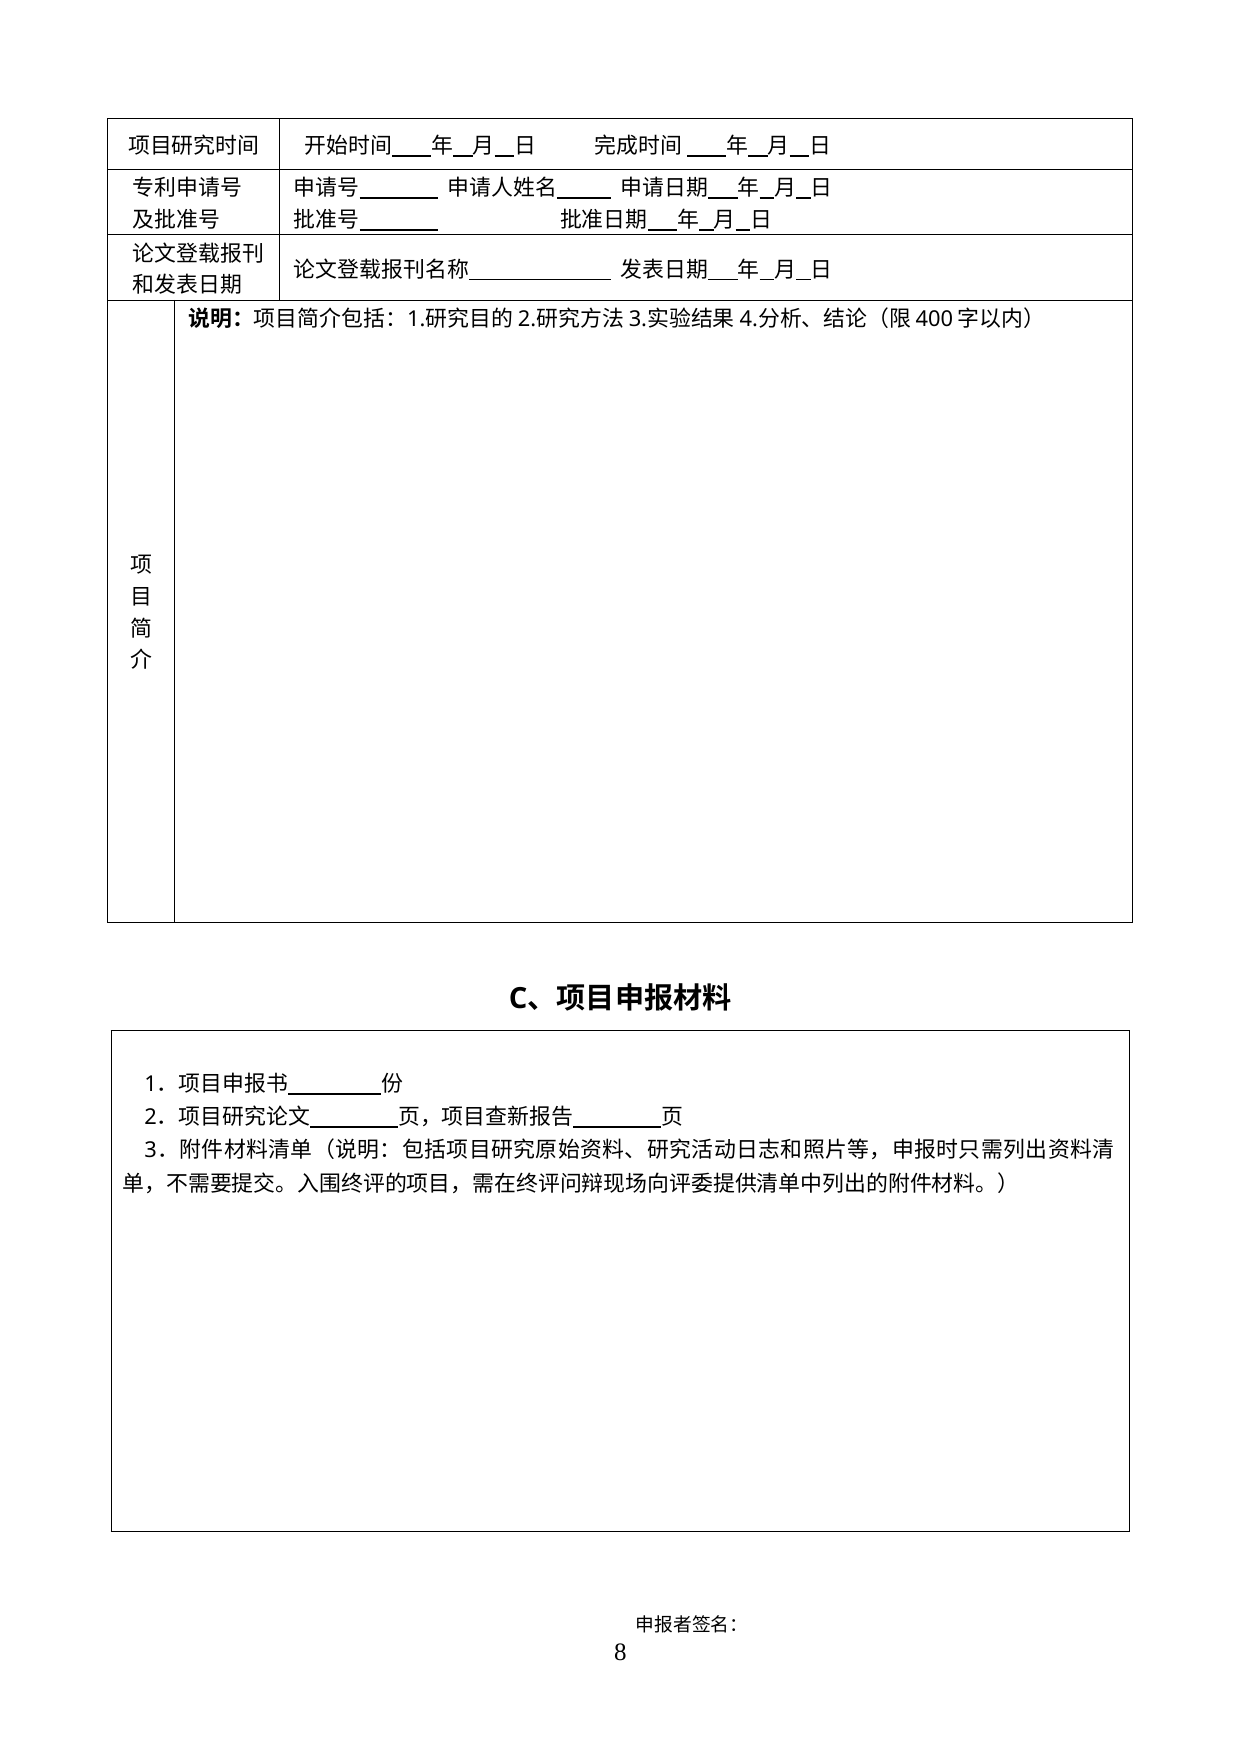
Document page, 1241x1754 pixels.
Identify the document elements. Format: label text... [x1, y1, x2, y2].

table_cell 专利申请号 及批准号 [108, 170, 279, 234]
table_cell 说明：项目简介包括：1.研究目的 2.研究方法 3.实验结果 4.分析、结论（限400字以内） [175, 301, 1132, 922]
table_header 项目研究时间 [108, 119, 279, 168]
table_cell 论文登载报刊 和发表日期 [108, 235, 279, 300]
table_cell 论文登载报刊名称 发表日期 年 月 日 [280, 235, 1132, 300]
table_cell 申请号 申请人姓名 申请日期 年 月 日 批准号 批准日期 年 月 日 [280, 170, 1132, 234]
table_header 开始时间 年 月 日 完成时间 年 月 日 [280, 119, 1132, 168]
table_header 1．项目申报书 份 2．项目研究论文 页，项目查新报告 页 3．附件材料清单（说明：包括项目研究原始资料、研究活动日志和照片等，申报时只需列出资料清单，不需要提交。入围终评的项目，需在终评问辩现场向评委提供清单中列出的附件材料。） [112, 1031, 1129, 1531]
table_cell 项 目 简 介 [108, 301, 174, 922]
text C、项目申报材料 [118, 975, 1122, 1017]
